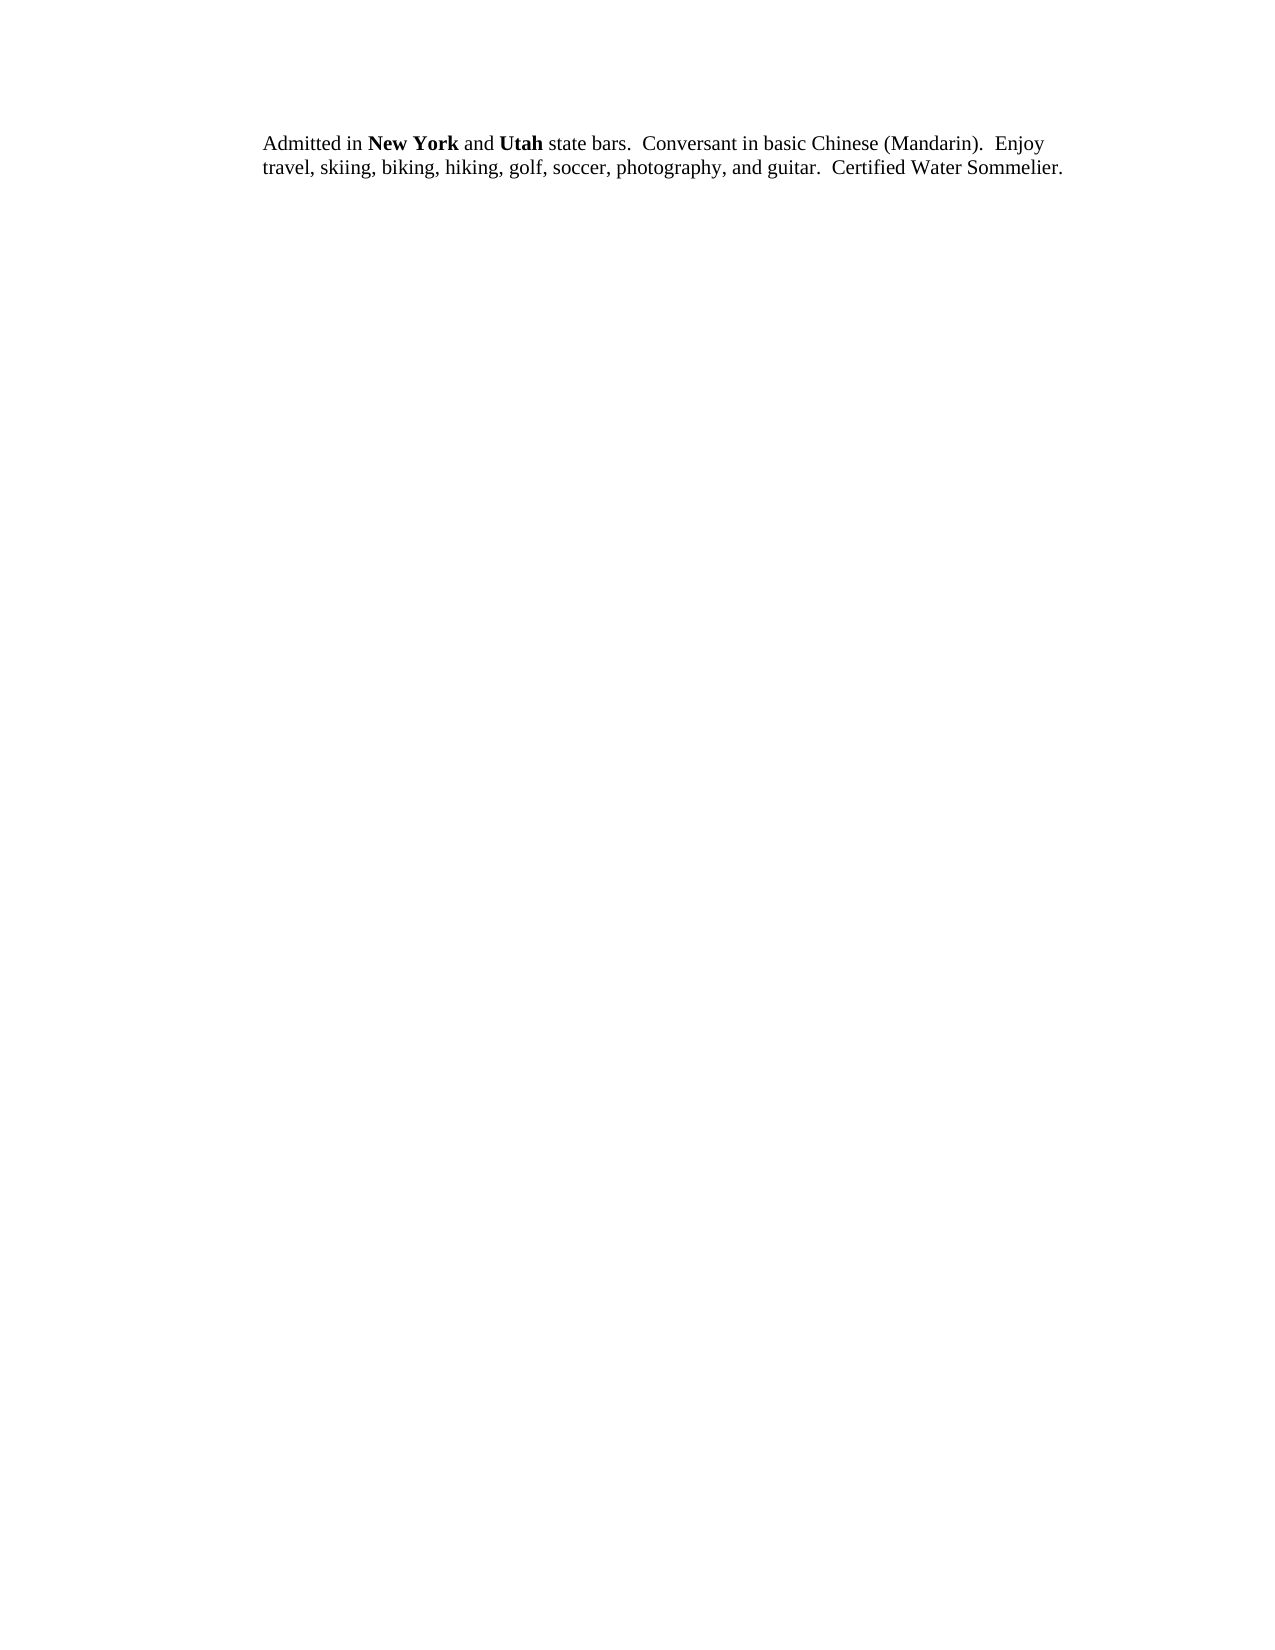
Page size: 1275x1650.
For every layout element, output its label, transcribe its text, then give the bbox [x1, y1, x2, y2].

text Admitted in New York and Utah state bars. Conversant in basic Chinese (Mandarin). Enjoy travel, skiing, biking, hiking, golf, soccer, photography, and guitar. Certified Water Sommelier. [262, 131, 1087, 179]
